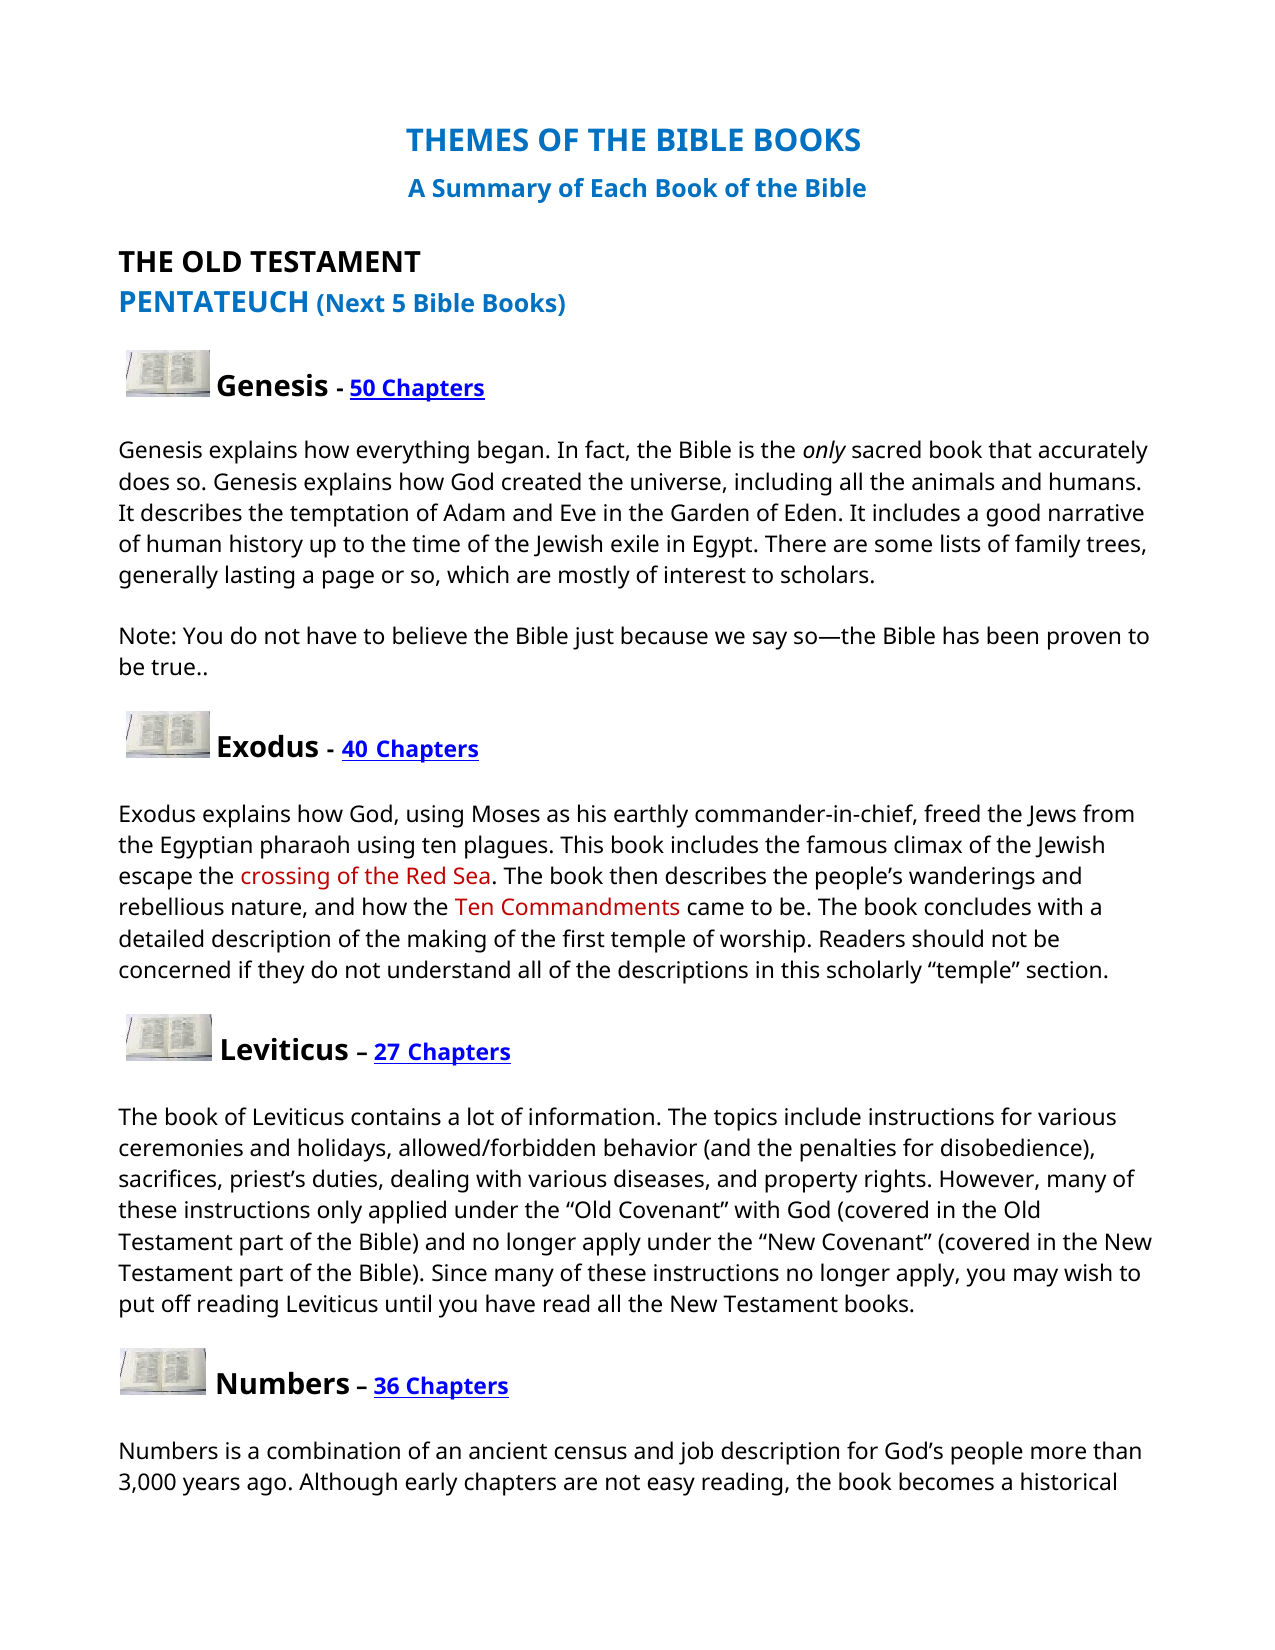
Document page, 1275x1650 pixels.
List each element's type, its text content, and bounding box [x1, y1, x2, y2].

text Leviticus – 27 Chapters The book of Leviticus contains a lot of information. The topics include instructions for various ceremonies and holidays, allowed/forbidden behavior (and the penalties for disobedience), sacrifices, priest’s duties, dealing with various diseases, and property rights. However, many of these instructions only applied under the “Old Covenant” with God (covered in the Old Testament part of the Bible) and no longer apply under the “New Covenant” (covered in the New Testament part of the Bible). Since many of these instructions no longer apply, you may wish to put off reading Leviticus until you have read all the New Testament books. [118, 1014, 1157, 1319]
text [118, 1348, 1157, 1497]
picture [124, 1014, 214, 1061]
text Note: You do not have to believe the Bible just because we say so—the Bible has been proven to be true.. [118, 619, 1157, 682]
text Genesis - 50 Chapters [118, 350, 1157, 405]
text Exodus - 40 Chapters Exodus explains how God, using Moses as his earthly commander-in-chief, freed the Jews from the Egyptian pharaoh using ten plagues. This book includes the famous climax of the Jewish escape the crossing of the Red Sea. The book then describes the people’s wanderings and rebellious nature, and how the Ten Commandments came to be. The book concludes with a detailed description of the making of the first temple of worship. Readers should not be concerned if they do not understand all of the descriptions in this scholarly “temple” section. [118, 711, 1157, 985]
picture [124, 350, 210, 397]
picture [124, 711, 210, 758]
text THEMES OF THE BIBLE BOOKS A Summary of Each Book of the Bible [118, 118, 1157, 206]
text THE OLD TESTAMENT PENTATEUCH (Next 5 Bible Books) [118, 241, 1157, 321]
text Genesis explains how everything began. In fact, the Bible is the only sacred book that accurately does so. Genesis explains how God created the universe, including all the animals and humans. It describes the temptation of Adam and Eve in the Garden of Eden. It includes a good narrative of human history up to the time of the Jewish exile in Egypt. There are some lists of family trees, generally lasting a page or so, which are mostly of interest to scholars. [118, 434, 1157, 590]
picture [118, 1348, 208, 1395]
